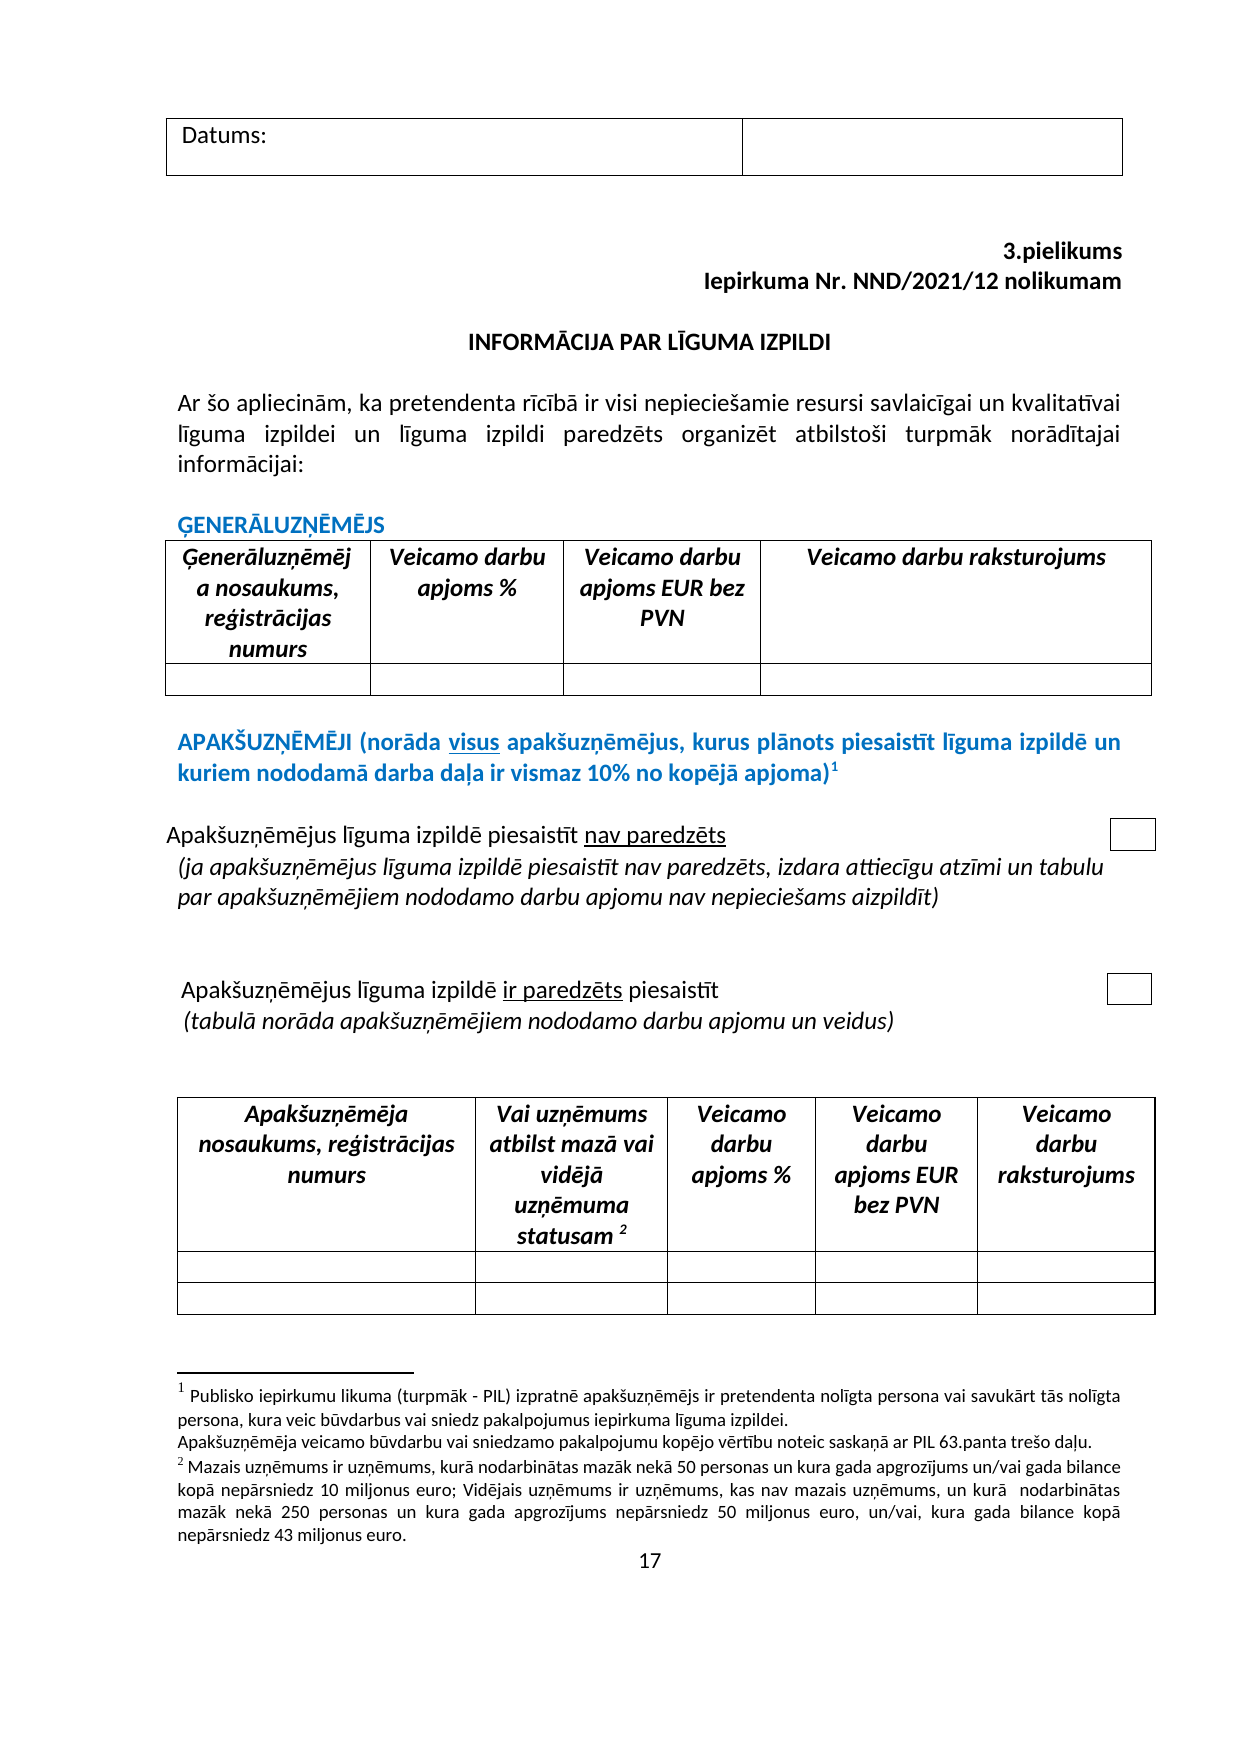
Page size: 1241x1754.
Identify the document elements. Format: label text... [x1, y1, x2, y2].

table_header [1108, 974, 1151, 1004]
table_cell [978, 1283, 1154, 1314]
table_header Veicamo darbu raksturojums [761, 541, 1151, 663]
table_cell [476, 1283, 667, 1314]
text (ja apakšuzņēmējus līguma izpildē piesaistīt nav paredzēts, izdara attiecīgu atzīmi un tabulu par apakšuzņēmējiem nododamo darbu apjomu nav nepieciešams aizpildīt) [177, 851, 1122, 912]
text Ar šo apliecinām, ka pretendenta rīcībā ir visi nepieciešamie resursi savlaicīgai un kvalitatīvai līguma izpildei un līguma izpildi paredzēts organizēt atbilstoši turpmāk norādītajai informācijai: [177, 388, 1122, 479]
table_cell [564, 664, 760, 695]
table_cell [668, 1283, 815, 1314]
table_cell [178, 1252, 475, 1282]
table_header Apakšuzņēmēja nosaukums, reģistrācijas numurs [178, 1098, 475, 1251]
text INFORMĀCIJA PAR LĪGUMA IZPILDI [177, 327, 1122, 357]
table_cell [978, 1252, 1154, 1282]
table_cell [178, 1283, 475, 1314]
table_header Veicamo darbu apjoms % [371, 541, 563, 663]
table_cell [166, 664, 370, 695]
table_cell [743, 119, 1122, 175]
text (tabulā norāda apakšuzņēmējiem nododamo darbu apjomu un veidus) [177, 1005, 1122, 1036]
table_header Veicamo darbu apjoms % [668, 1098, 815, 1251]
table_header Ģenerāluzņēmēja nosaukums, reģistrācijas numurs [166, 541, 370, 663]
table_header Apakšuzņēmējus līguma izpildē ir paredzēts piesaistīt [177, 973, 1107, 1004]
table_cell [761, 664, 1151, 695]
table_cell Datums: [167, 119, 742, 175]
table_header Veicamo darbu apjoms EUR bez PVN [564, 541, 760, 663]
table_cell [371, 664, 563, 695]
text APAKŠUZŅĒMĒJI (norāda visus apakšuzņēmējus, kurus plānots piesaistīt līguma izpildē un kuriem nododamā darba daļa ir vismaz 10% no kopējā apjoma) [177, 726, 1122, 787]
table_header Apakšuzņēmējus līguma izpildē piesaistīt nav paredzēts [166, 818, 1110, 849]
table_header Vai uzņēmums atbilst mazā vai vidējā uzņēmuma statusam [476, 1098, 667, 1251]
table_header Veicamo darbu raksturojums [978, 1098, 1154, 1251]
table_header Veicamo darbu apjoms EUR bez PVN [816, 1098, 977, 1251]
table_cell [668, 1252, 815, 1282]
list Iepirkuma Nr. NND/2021/12 nolikumam [252, 266, 1122, 296]
table_cell [816, 1252, 977, 1282]
text 3.pielikums [177, 235, 1122, 266]
table_cell [816, 1283, 977, 1314]
table_cell [476, 1252, 667, 1282]
table_header [1111, 819, 1155, 849]
text ĢENERĀLUZŅĒMĒJS [177, 510, 1122, 540]
